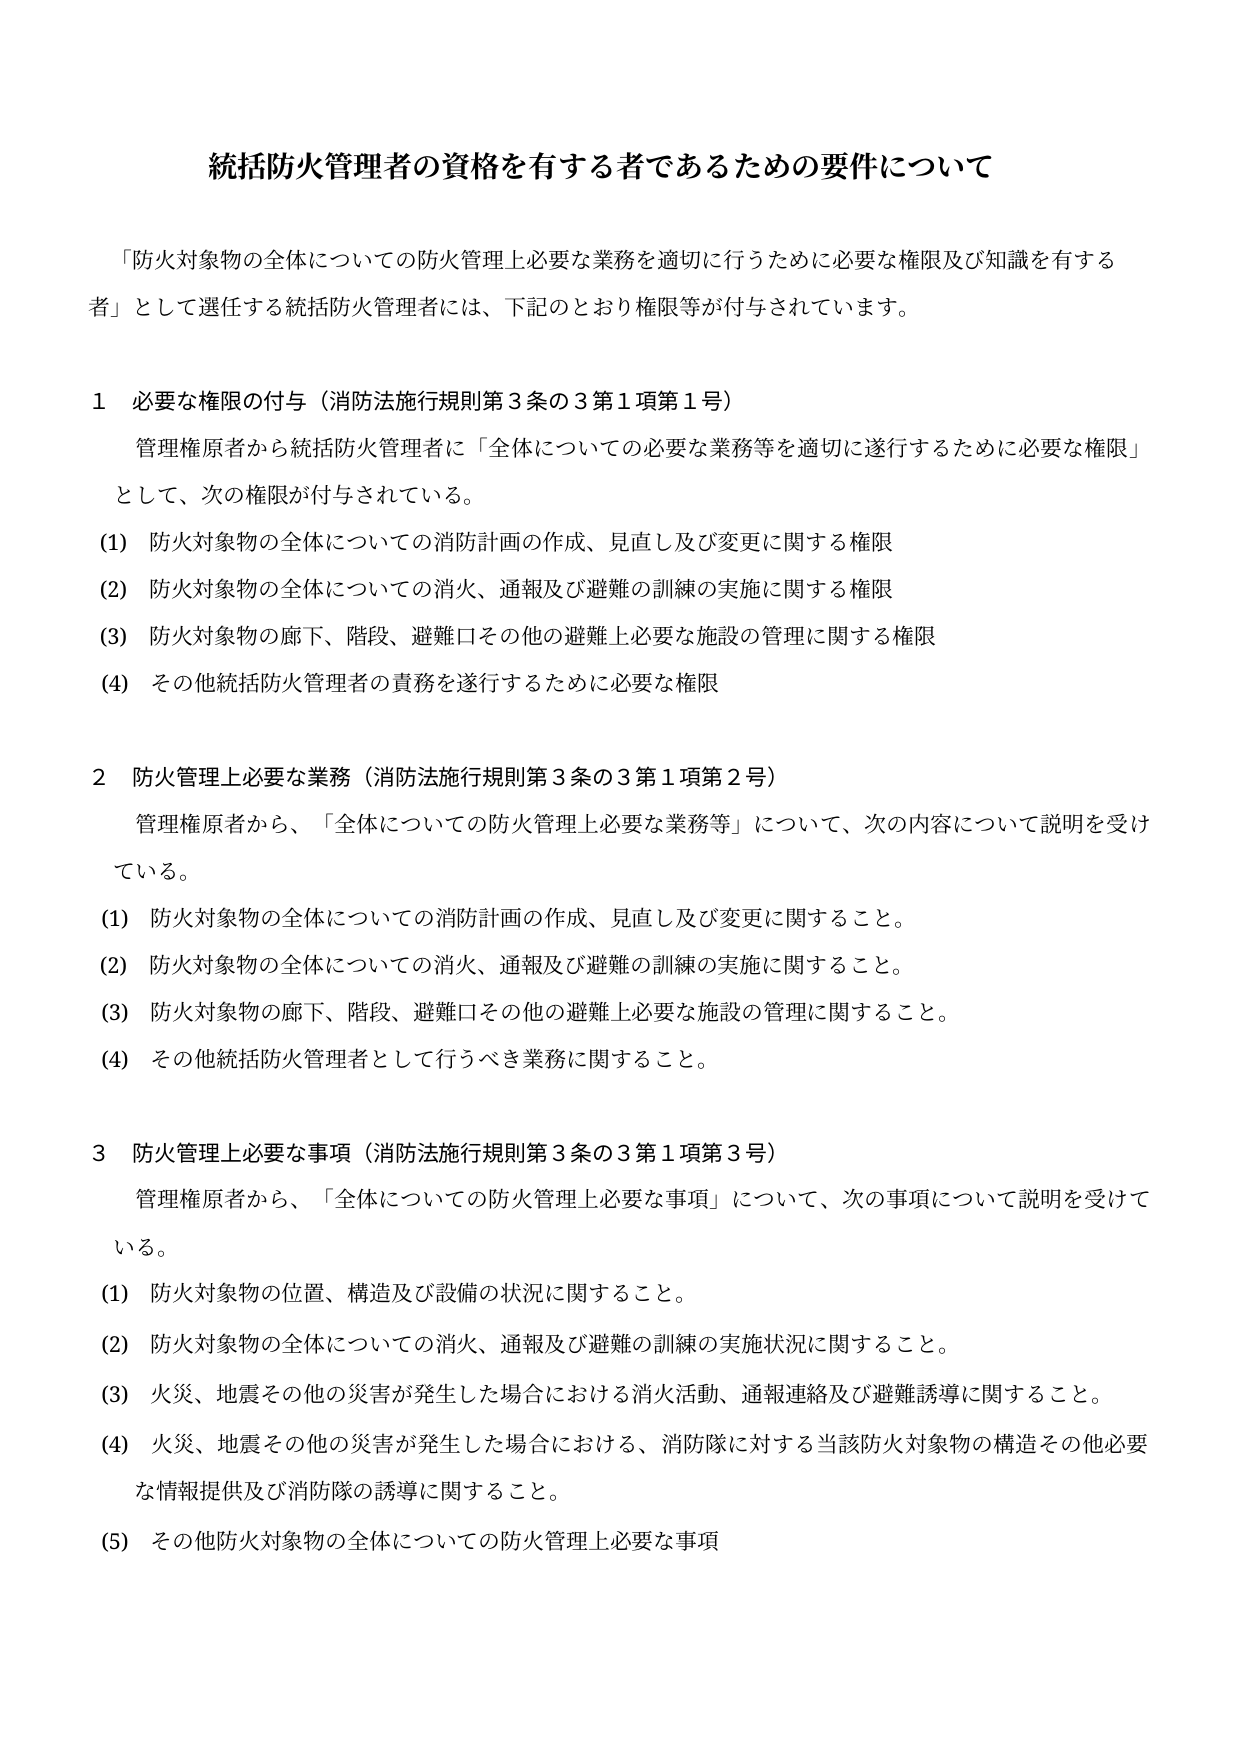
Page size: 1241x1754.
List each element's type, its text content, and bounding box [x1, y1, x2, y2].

text (1) 防火対象物の全体についての消防計画の作成、見直し及び変更に関する権限 [89, 517, 1152, 564]
text 統括防火管理者の資格を有する者であるための要件について [89, 141, 1114, 188]
text ２ 防火管理上必要な業務（消防法施行規則第３条の３第１項第２号） [89, 752, 1152, 799]
text (2) 防火対象物の全体についての消火、通報及び避難の訓練の実施に関すること。 [89, 940, 1152, 987]
text (4) その他統括防火管理者として行うべき業務に関すること。 [101, 1034, 1152, 1081]
text (3) 防火対象物の廊下、階段、避難口その他の避難上必要な施設の管理に関する権限 [89, 611, 1152, 658]
text 管理権原者から統括防火管理者に「全体についての必要な業務等を適切に遂行するために必要な権限」として、次の権限が付与されている。 [114, 423, 1152, 517]
text (3) 防火対象物の廊下、階段、避難口その他の避難上必要な施設の管理に関すること。 [101, 987, 1152, 1034]
text (1) 防火対象物の位置、構造及び設備の状況に関すること。 [101, 1269, 1152, 1316]
text (1) 防火対象物の全体についての消防計画の作成、見直し及び変更に関すること。 [101, 893, 1152, 940]
text ３ 防火管理上必要な事項（消防法施行規則第３条の３第１項第３号） [89, 1128, 1152, 1175]
text (3) 火災、地震その他の災害が発生した場合における消火活動、通報連絡及び避難誘導に関すること。 [101, 1369, 1152, 1416]
text １ 必要な権限の付与（消防法施行規則第３条の３第１項第１号） [89, 376, 1152, 423]
text (4) 火災、地震その他の災害が発生した場合における、消防隊に対する当該防火対象物の構造その他必要な情報提供及び消防隊の誘導に関すること。 [101, 1419, 1152, 1513]
text 管理権原者から、「全体についての防火管理上必要な業務等」について、次の内容について説明を受けている。 [114, 799, 1152, 893]
text (5) その他防火対象物の全体についての防火管理上必要な事項 [101, 1516, 1152, 1563]
text 「防火対象物の全体についての防火管理上必要な業務を適切に行うために必要な権限及び知識を有する者」として選任する統括防火管理者には、下記のとおり権限等が付与されています。 [89, 235, 1152, 329]
text (4) その他統括防火管理者の責務を遂行するために必要な権限 [101, 658, 1152, 705]
text (2) 防火対象物の全体についての消火、通報及び避難の訓練の実施に関する権限 [89, 564, 1152, 611]
text 管理権原者から、「全体についての防火管理上必要な事項」について、次の事項について説明を受けている。 [114, 1175, 1152, 1269]
text (2) 防火対象物の全体についての消火、通報及び避難の訓練の実施状況に関すること。 [101, 1319, 1152, 1366]
